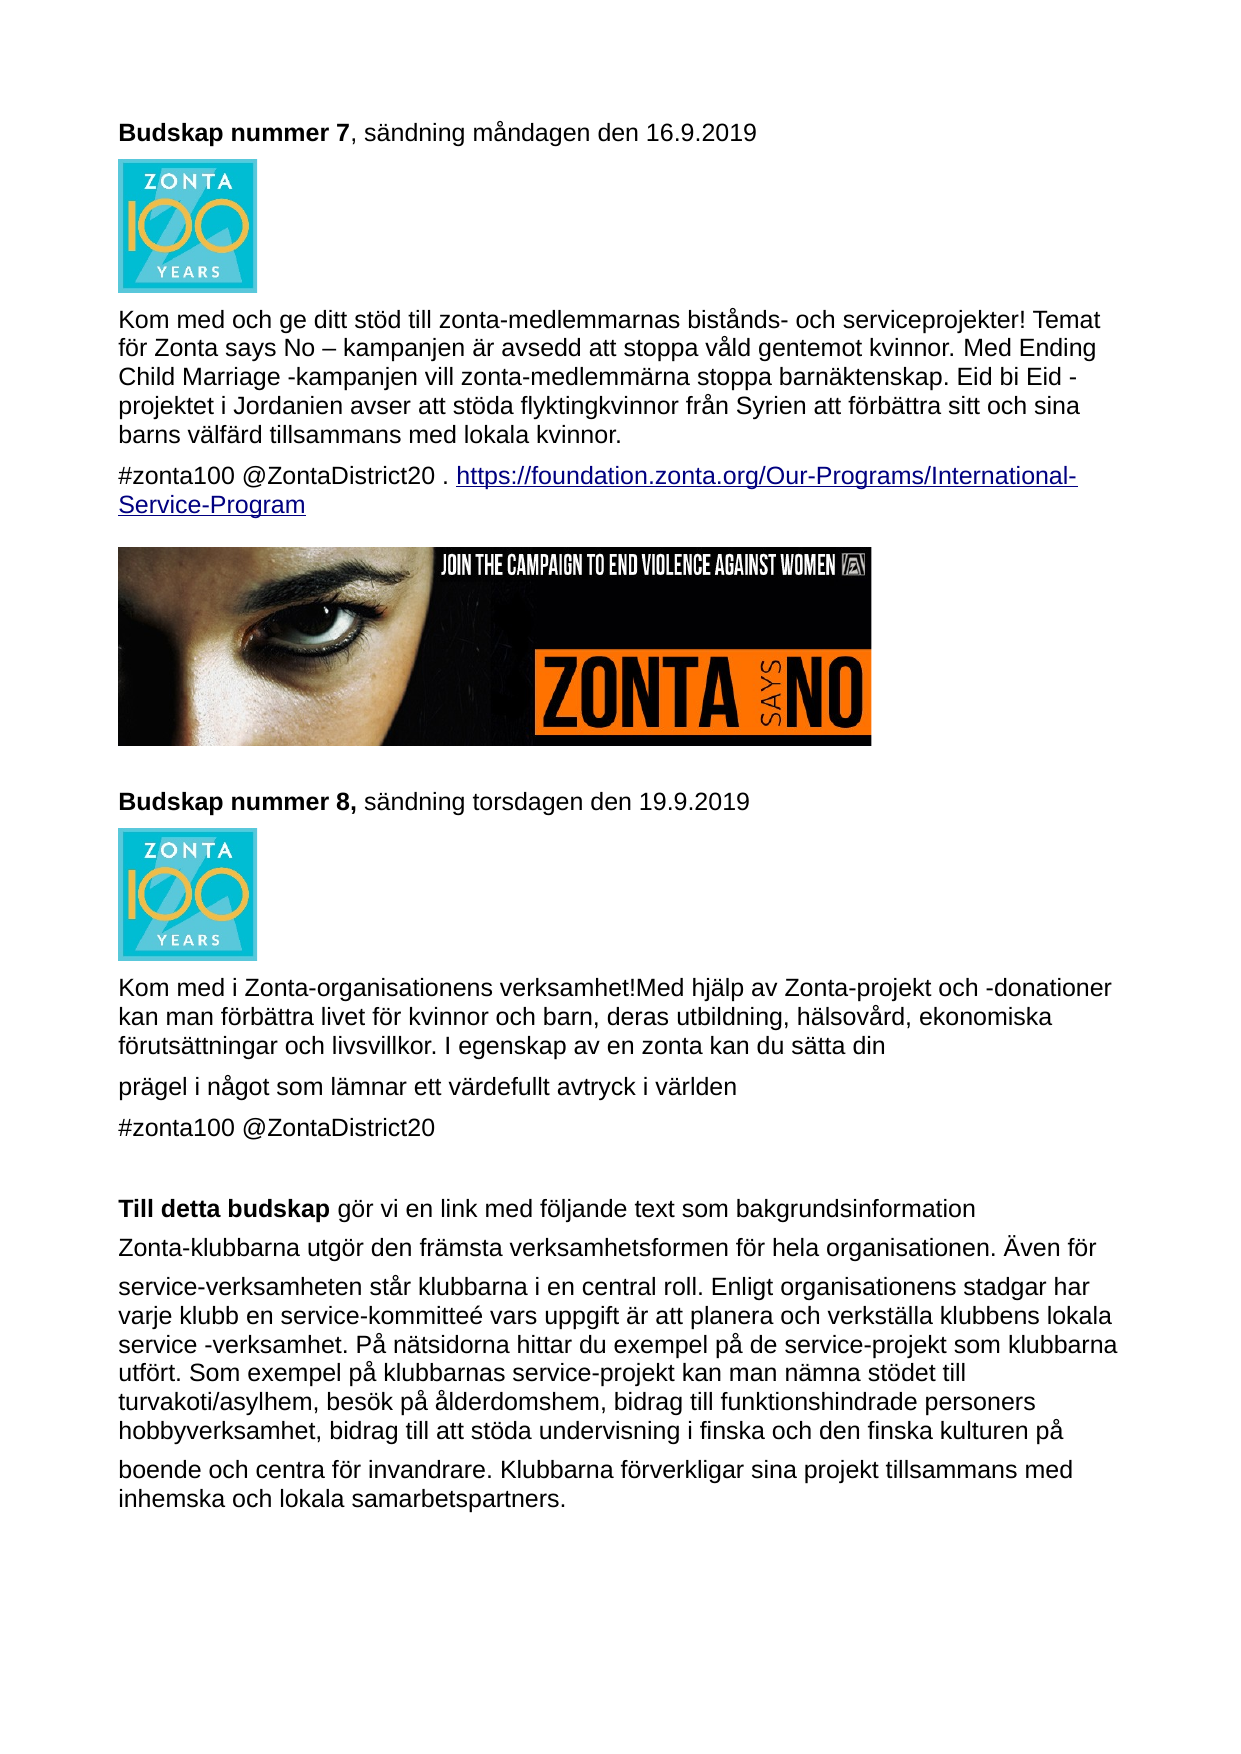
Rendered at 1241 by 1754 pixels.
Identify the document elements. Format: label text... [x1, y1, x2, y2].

picture [118, 159, 258, 293]
text Kom med i Zonta-organisationens verksamhet!Med hjälp av Zonta-projekt och -donationer kan man förbättra livet för kvinnor och barn, deras utbildning, hälsovård, ekonomiska förutsättningar och livsvillkor. I egenskap av en zonta kan du sätta din [118, 973, 1122, 1060]
text #zonta100 @ZontaDistrict20 . https://foundation.zonta.org/Our-Programs/International-Service-Program [306, 461, 1122, 518]
picture [118, 828, 258, 961]
text Till detta budskap gör vi en link med följande text som bakgrundsinformation [118, 1194, 1122, 1223]
text #zonta100 @ZontaDistrict20 [118, 1113, 1122, 1142]
text service-verksamheten står klubbarna i en central roll. Enligt organisationens stadgar har varje klubb en service-kommitteé vars uppgift är att planera och verkställa klubbens lokala service -verksamhet. På nätsidorna hittar du exempel på de service-projekt som klubbarna utfört. Som exempel på klubbarnas service-projekt kan man nämna stödet till turvakoti/asylhem, besök på ålderdomshem, bidrag till funktionshindrade personers hobbyverksamhet, bidrag till att stöda undervisning i finska och den finska kulturen på [118, 1272, 1122, 1445]
text Kom med och ge ditt stöd till zonta-medlemmarnas bistånds- och serviceprojekter! Temat för Zonta says No – kampanjen är avsedd att stoppa våld gentemot kvinnor. Med Ending Child Marriage -kampanjen vill zonta-medlemmärna stoppa barnäktenskap. Eid bi Eid -projektet i Jordanien avser att stöda flyktingkvinnor från Syrien att förbättra sitt och sina barns välfärd tillsammans med lokala kvinnor. [118, 305, 1122, 448]
picture [118, 547, 872, 746]
text Budskap nummer 7, sändning måndagen den 16.9.2019 [118, 118, 1122, 147]
text boende och centra för invandrare. Klubbarna förverkligar sina projekt tillsammans med inhemska och lokala samarbetspartners. [118, 1455, 1122, 1513]
text prägel i något som lämnar ett värdefullt avtryck i världen [118, 1072, 1122, 1101]
text Budskap nummer 8, sändning torsdagen den 19.9.2019 [118, 787, 1122, 816]
text Zonta-klubbarna utgör den främsta verksamhetsformen för hela organisationen. Även för [118, 1233, 1122, 1262]
